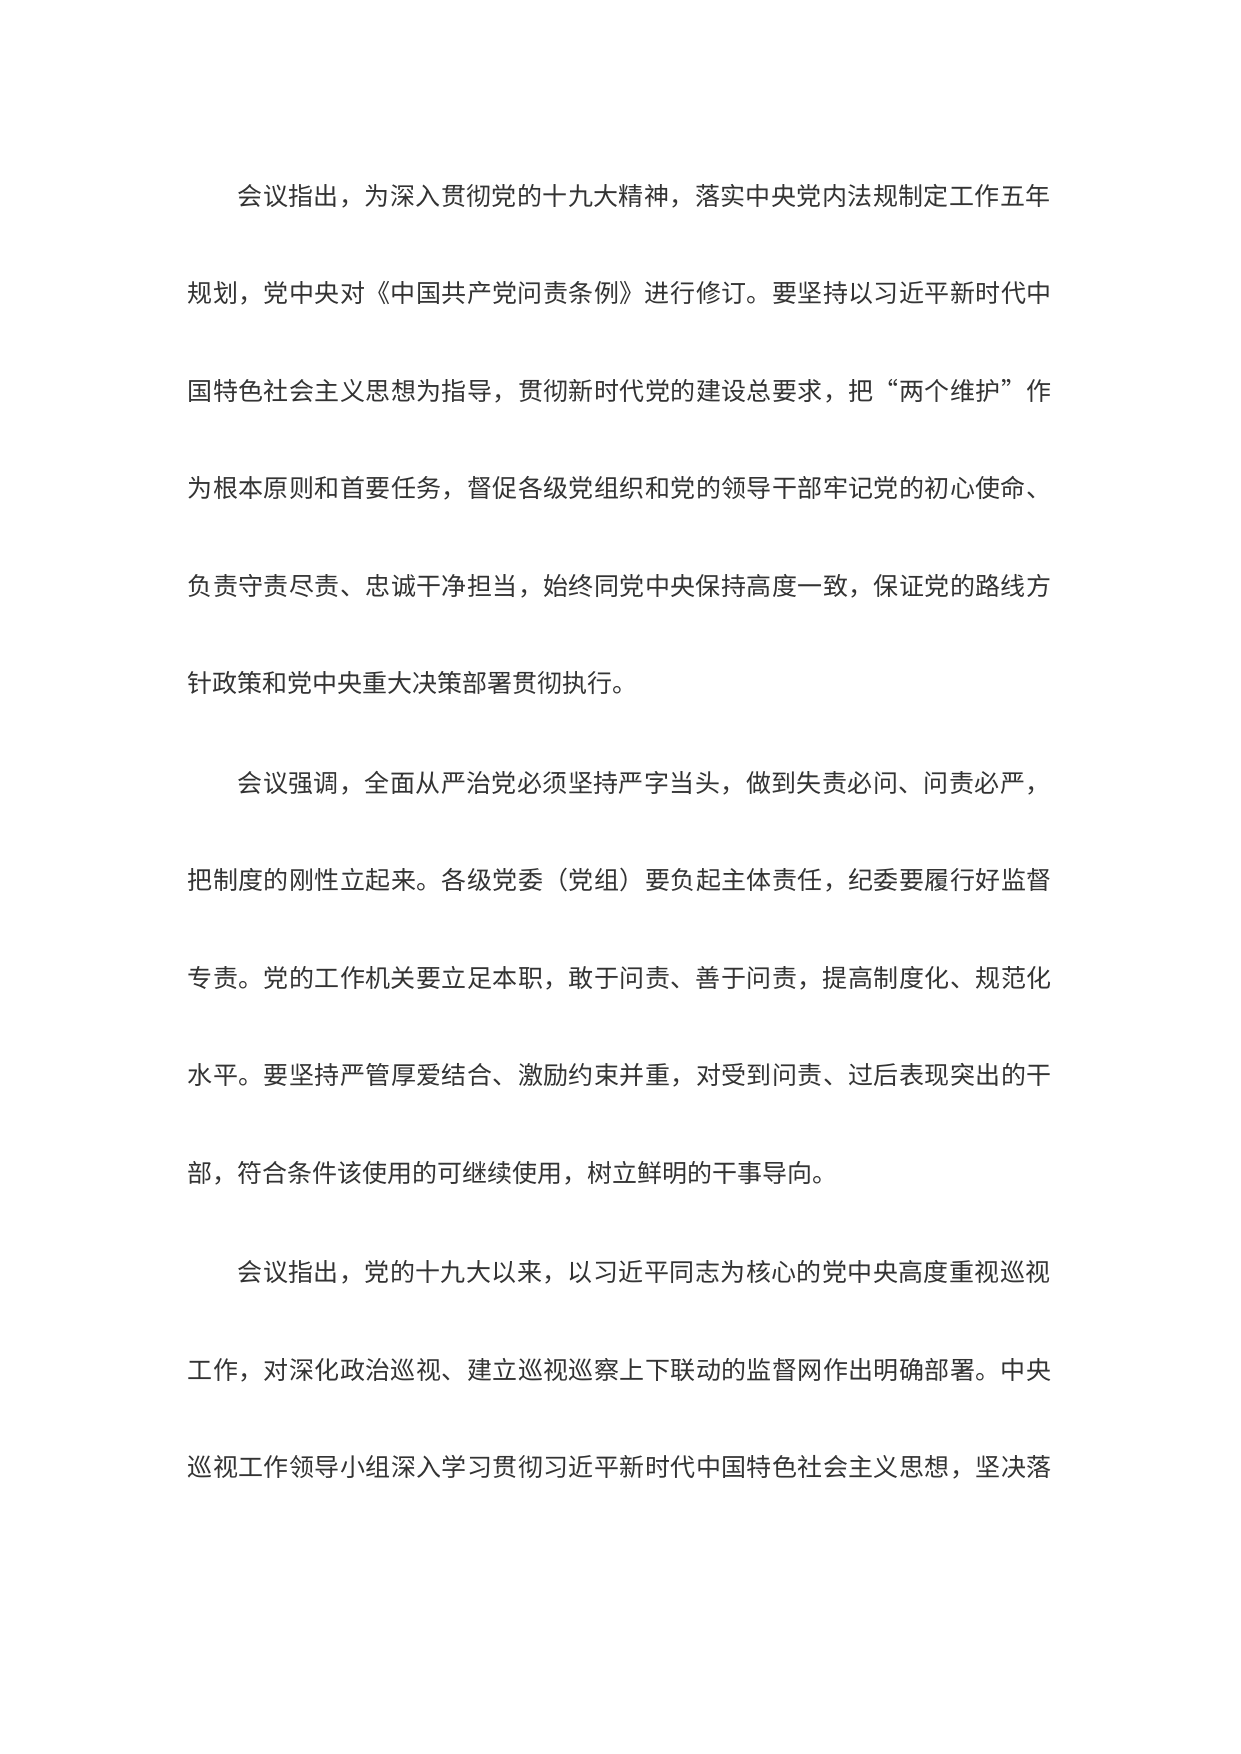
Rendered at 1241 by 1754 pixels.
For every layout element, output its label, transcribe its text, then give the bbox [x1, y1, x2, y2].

text 会议指出，为深入贯彻党的十九大精神，落实中央党内法规制定工作五年规划，党中央对《中国共产党问责条例》进行修订。要坚持以习近平新时代中国特色社会主义思想为指导，贯彻新时代党的建设总要求，把“两个维护”作为根本原则和首要任务，督促各级党组织和党的领导干部牢记党的初心使命、负责守责尽责、忠诚干净担当，始终同党中央保持高度一致，保证党的路线方针政策和党中央重大决策部署贯彻执行。 [187, 162, 1053, 714]
text 会议强调，全面从严治党必须坚持严字当头，做到失责必问、问责必严，把制度的刚性立起来。各级党委（党组）要负起主体责任，纪委要履行好监督专责。党的工作机关要立足本职，敢于问责、善于问责，提高制度化、规范化水平。要坚持严管厚爱结合、激励约束并重，对受到问责、过后表现突出的干部，符合条件该使用的可继续使用，树立鲜明的干事导向。 [187, 749, 1053, 1204]
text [187, 1238, 1053, 1498]
